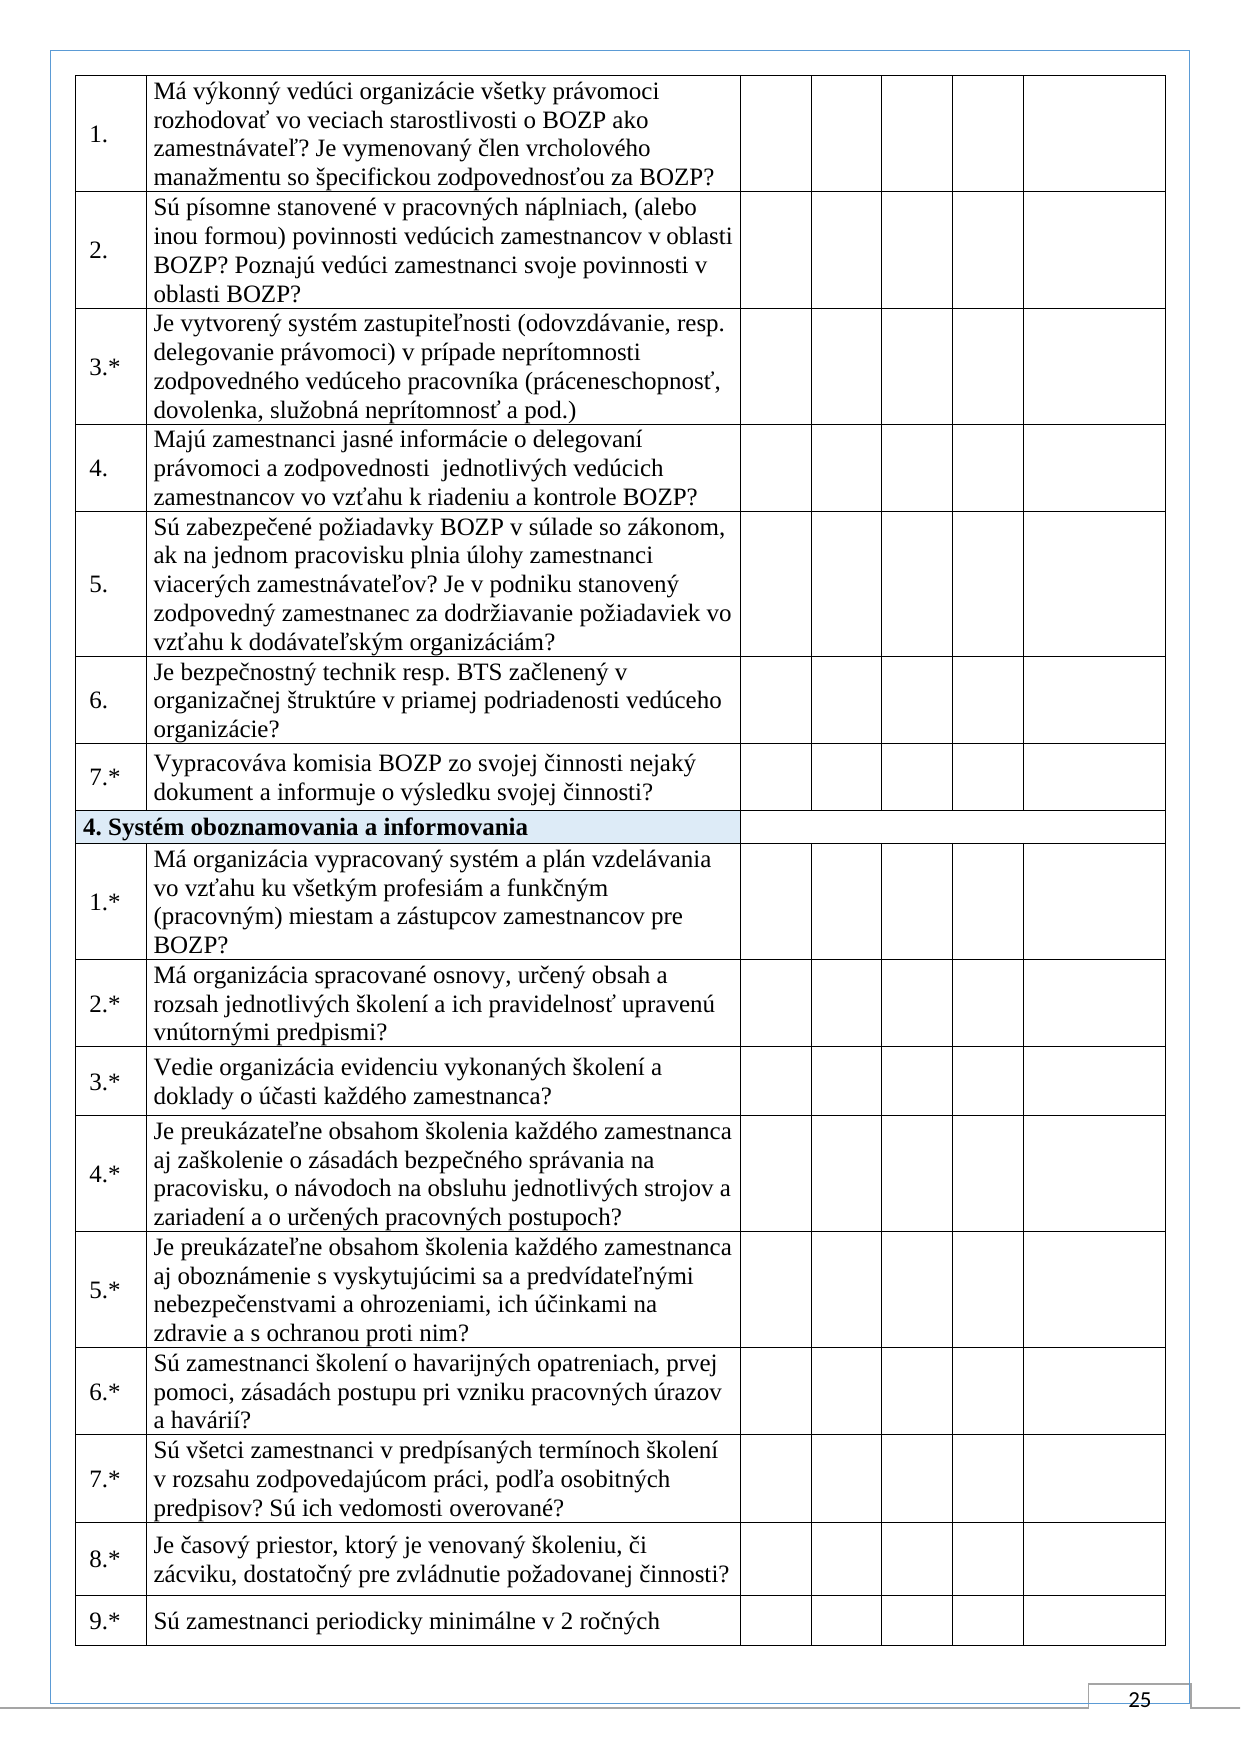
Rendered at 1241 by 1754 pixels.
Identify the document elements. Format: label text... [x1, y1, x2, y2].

table_cell 3.* [76, 309, 146, 423]
table_cell [1024, 1596, 1165, 1645]
table_cell [741, 1232, 811, 1347]
table_cell [882, 309, 952, 423]
table_cell 4. [76, 425, 146, 511]
table_cell [741, 192, 811, 307]
table_cell [1024, 76, 1165, 191]
table_cell 2.* [76, 960, 146, 1046]
table_cell [741, 1116, 811, 1231]
table_cell [1024, 1348, 1165, 1434]
table_cell [953, 1435, 1023, 1522]
table_cell 8.* [76, 1523, 146, 1595]
table_cell [1024, 309, 1165, 423]
table_cell [812, 844, 881, 959]
table_cell [812, 1116, 881, 1231]
table_cell [812, 425, 881, 511]
table_cell [741, 512, 811, 656]
table_cell 1. [76, 76, 146, 191]
table_cell [741, 744, 811, 810]
table_cell 5. [76, 512, 146, 656]
table_cell [812, 1523, 881, 1595]
table_cell [741, 657, 811, 743]
table_cell [882, 512, 952, 656]
table_cell [812, 657, 881, 743]
table_cell [812, 309, 881, 423]
table_cell [882, 960, 952, 1046]
table_cell [882, 192, 952, 307]
table_cell [882, 425, 952, 511]
table_cell [812, 192, 881, 307]
table_cell [812, 1435, 881, 1522]
table_cell [953, 744, 1023, 810]
table_cell [1024, 1523, 1165, 1595]
table_cell 2. [76, 192, 146, 307]
table_cell [741, 1047, 811, 1115]
table_cell [953, 960, 1023, 1046]
table_cell [882, 1435, 952, 1522]
table_cell Má organizácia vypracovaný systém a plán vzdelávania vo vzťahu ku všetkým profesiám a funkčným (pracovným) miestam a zástupcov zamestnancov pre BOZP? [147, 844, 740, 959]
table_cell [812, 512, 881, 656]
table_cell [741, 960, 811, 1046]
table_cell [741, 1596, 811, 1645]
table_cell [1024, 1435, 1165, 1522]
table_cell [812, 744, 881, 810]
table_cell 7.* [76, 744, 146, 810]
table_cell [953, 309, 1023, 423]
table_cell [953, 512, 1023, 656]
table_cell [812, 960, 881, 1046]
table_cell [882, 1232, 952, 1347]
table_cell [882, 744, 952, 810]
table_cell [812, 76, 881, 191]
table_cell [882, 1596, 952, 1645]
table_cell 1.* [76, 844, 146, 959]
table_cell Sú zabezpečené požiadavky BOZP v súlade so zákonom, ak na jednom pracovisku plnia úlohy zamestnanci viacerých zamestnávateľov? Je v podniku stanovený zodpovedný zamestnanec za dodržiavanie požiadaviek vo vzťahu k dodávateľským organizáciám? [147, 512, 740, 656]
table_cell Je vytvorený systém zastupiteľnosti (odovzdávanie, resp. delegovanie právomoci) v prípade neprítomnosti zodpovedného vedúceho pracovníka (práceneschopnosť, dovolenka, služobná neprítomnosť a pod.) [147, 309, 740, 423]
table_cell [953, 657, 1023, 743]
table_cell [1024, 512, 1165, 656]
table_cell [882, 1047, 952, 1115]
table_cell [1024, 1047, 1165, 1115]
table_cell [812, 1348, 881, 1434]
table_cell [741, 76, 811, 191]
table_cell Vypracováva komisia BOZP zo svojej činnosti nejaký dokument a informuje o výsledku svojej činnosti? [147, 744, 740, 810]
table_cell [147, 1596, 740, 1645]
table_cell [741, 811, 1165, 843]
table_cell Je bezpečnostný technik resp. BTS začlenený v organizačnej štruktúre v priamej podriadenosti vedúceho organizácie? [147, 657, 740, 743]
table_cell [953, 1232, 1023, 1347]
table_cell [953, 1523, 1023, 1595]
table_cell Je časový priestor, ktorý je venovaný školeniu, či zácviku, dostatočný pre zvládnutie požadovanej činnosti? [147, 1523, 740, 1595]
table_cell [741, 425, 811, 511]
table_cell [741, 309, 811, 423]
table_cell 3.* [76, 1047, 146, 1115]
table_cell Majú zamestnanci jasné informácie o delegovaní právomoci a zodpovednosti jednotlivých vedúcich zamestnancov vo vzťahu k riadeniu a kontrole BOZP? [147, 425, 740, 511]
table_cell Má organizácia spracované osnovy, určený obsah a rozsah jednotlivých školení a ich pravidelnosť upravenú vnútornými predpismi? [147, 960, 740, 1046]
table_cell [1024, 192, 1165, 307]
table_cell Vedie organizácia evidenciu vykonaných školení a doklady o účasti každého zamestnanca? [147, 1047, 740, 1115]
table_cell [882, 844, 952, 959]
table_cell [1024, 657, 1165, 743]
table_cell 4. Systém oboznamovania a informovania [76, 811, 740, 843]
table_cell [882, 657, 952, 743]
table_cell 7.* [76, 1435, 146, 1522]
table_cell Sú písomne stanovené v pracovných náplniach, (alebo inou formou) povinnosti vedúcich zamestnancov v oblasti BOZP? Poznajú vedúci zamestnanci svoje povinnosti v oblasti BOZP? [147, 192, 740, 307]
table_cell [1024, 844, 1165, 959]
table_cell [812, 1232, 881, 1347]
table_cell [953, 1596, 1023, 1645]
table_cell 5.* [76, 1232, 146, 1347]
table_cell [741, 1348, 811, 1434]
table_cell [953, 425, 1023, 511]
table_cell [882, 76, 952, 191]
table_cell [812, 1596, 881, 1645]
table_cell [812, 1047, 881, 1115]
table_cell Sú všetci zamestnanci v predpísaných termínoch školení v rozsahu zodpovedajúcom práci, podľa osobitných predpisov? Sú ich vedomosti overované? [147, 1435, 740, 1522]
table_cell [882, 1348, 952, 1434]
table_cell Má výkonný vedúci organizácie všetky právomoci rozhodovať vo veciach starostlivosti o BOZP ako zamestnávateľ? Je vymenovaný člen vrcholového manažmentu so špecifickou zodpovednosťou za BOZP? [147, 76, 740, 191]
table_cell [953, 1348, 1023, 1434]
table_cell [953, 76, 1023, 191]
table_cell 6.* [76, 1348, 146, 1434]
table_cell [882, 1523, 952, 1595]
table_cell [953, 192, 1023, 307]
table_cell 9.* [76, 1596, 146, 1645]
table_cell [1024, 1232, 1165, 1347]
table_cell Je preukázateľne obsahom školenia každého zamestnanca aj zaškolenie o zásadách bezpečného správania na pracovisku, o návodoch na obsluhu jednotlivých strojov a zariadení a o určených pracovných postupoch? [147, 1116, 740, 1231]
table_cell [953, 1116, 1023, 1231]
table_cell 4.* [76, 1116, 146, 1231]
table_cell Sú zamestnanci školení o havarijných opatreniach, prvej pomoci, zásadách postupu pri vzniku pracovných úrazov a havárií? [147, 1348, 740, 1434]
table_cell [741, 1523, 811, 1595]
table_cell [1024, 425, 1165, 511]
table_cell [953, 844, 1023, 959]
table_cell [1024, 1116, 1165, 1231]
table_cell [741, 844, 811, 959]
table_cell [1024, 960, 1165, 1046]
table_cell Je preukázateľne obsahom školenia každého zamestnanca aj oboznámenie s vyskytujúcimi sa a predvídateľnými nebezpečenstvami a ohrozeniami, ich účinkami na zdravie a s ochranou proti nim? [147, 1232, 740, 1347]
table_cell 6. [76, 657, 146, 743]
table_cell [741, 1435, 811, 1522]
table_cell [882, 1116, 952, 1231]
table_cell [1024, 744, 1165, 810]
table_cell [953, 1047, 1023, 1115]
